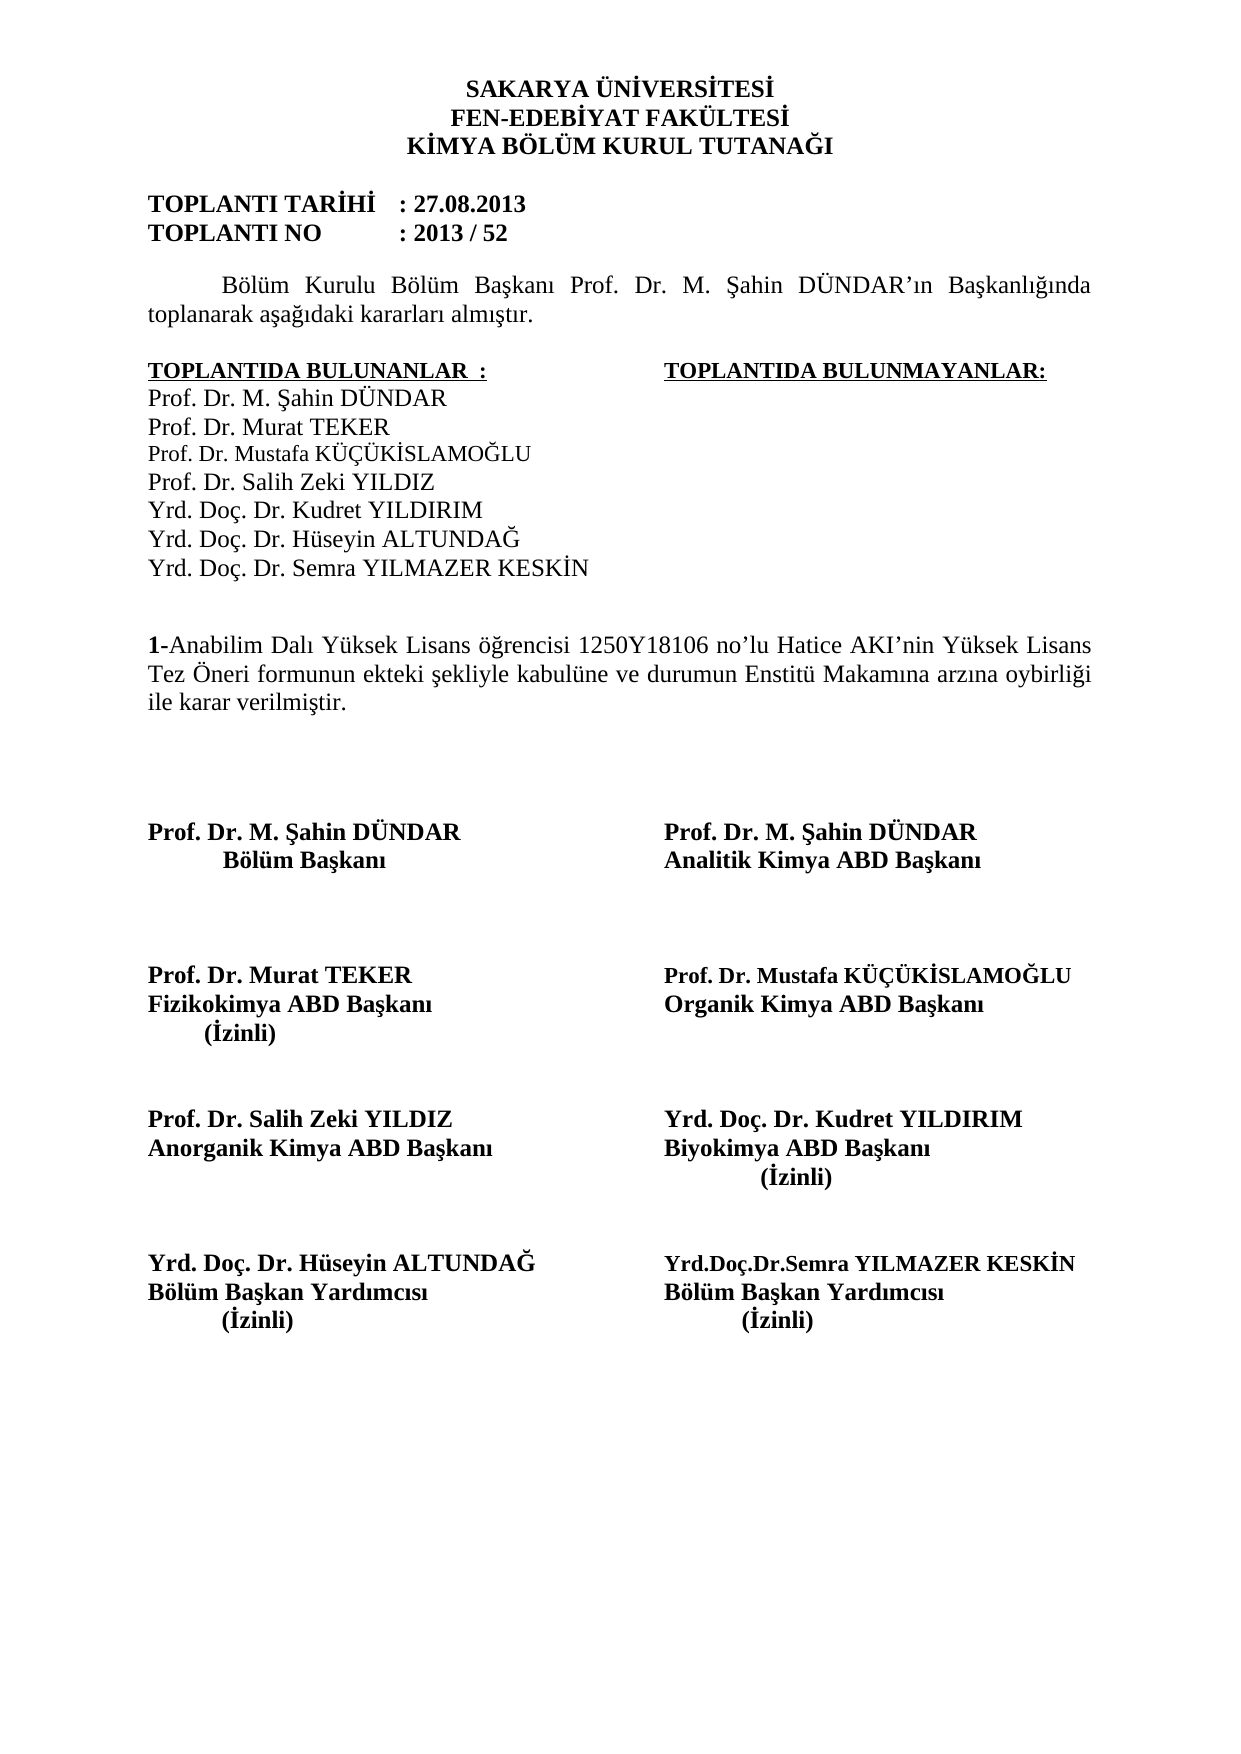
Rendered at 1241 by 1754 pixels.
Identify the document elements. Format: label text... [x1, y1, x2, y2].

text Yrd. Doç. Dr. Hüseyin ALTUNDAĞ Yrd.Doç.Dr.Semra YILMAZER KESKİN [148, 1248, 1092, 1277]
text Prof. Dr. Murat TEKER Prof. Dr. Mustafa KÜÇÜKİSLAMOĞLU [148, 961, 1092, 989]
text (İzinli) [148, 1162, 1092, 1191]
text TOPLANTIDA BULUNANLAR : TOPLANTIDA BULUNMAYANLAR: [148, 357, 1092, 383]
text Prof. Dr. Salih Zeki YILDIZ [148, 467, 1092, 496]
text Prof. Dr. Mustafa KÜÇÜKİSLAMOĞLU [148, 441, 1092, 467]
text Bölüm Kurulu Bölüm Başkanı Prof. Dr. M. Şahin DÜNDAR’ın Başkanlığında toplanarak aşağıdaki kararları almıştır. [148, 270, 1092, 328]
text Yrd. Doç. Dr. Hüseyin ALTUNDAĞ [148, 524, 1092, 553]
text Anorganik Kimya ABD Başkanı Biyokimya ABD Başkanı [148, 1133, 1092, 1162]
text SAKARYA ÜNİVERSİTESİ [148, 74, 1092, 103]
text Prof. Dr. Murat TEKER [148, 412, 1092, 441]
text FEN-EDEBİYAT FAKÜLTESİ [148, 103, 1092, 131]
text TOPLANTI NO : 2013 / 52 [148, 218, 1092, 246]
text Yrd. Doç. Dr. Semra YILMAZER KESKİN [148, 553, 1092, 582]
text (İzinli) [148, 1018, 1092, 1047]
text Fizikokimya ABD Başkanı Organik Kimya ABD Başkanı [148, 989, 1092, 1018]
subtitle TOPLANTI TARİHİ : 27.08.2013 [148, 189, 1092, 218]
text Yrd. Doç. Dr. Kudret YILDIRIM [148, 496, 1092, 524]
text (İzinli) (İzinli) [148, 1306, 1092, 1334]
text Prof. Dr. M. Şahin DÜNDAR [148, 383, 1092, 412]
text Prof. Dr. M. Şahin DÜNDAR Prof. Dr. M. Şahin DÜNDAR [148, 817, 1092, 846]
text 1-Anabilim Dalı Yüksek Lisans öğrencisi 1250Y18106 no’lu Hatice AKI’nin Yüksek Lisans Tez Öneri formunun ekteki şekliyle kabulüne ve durumun Enstitü Makamına arzına oybirliği ile karar verilmiştir. [148, 630, 1092, 716]
text Bölüm Başkan Yardımcısı Bölüm Başkan Yardımcısı [148, 1277, 1092, 1306]
text KİMYA BÖLÜM KURUL TUTANAĞI [148, 131, 1092, 160]
text Bölüm Başkanı Analitik Kimya ABD Başkanı [148, 846, 1092, 874]
text Prof. Dr. Salih Zeki YILDIZ Yrd. Doç. Dr. Kudret YILDIRIM [148, 1104, 1092, 1133]
